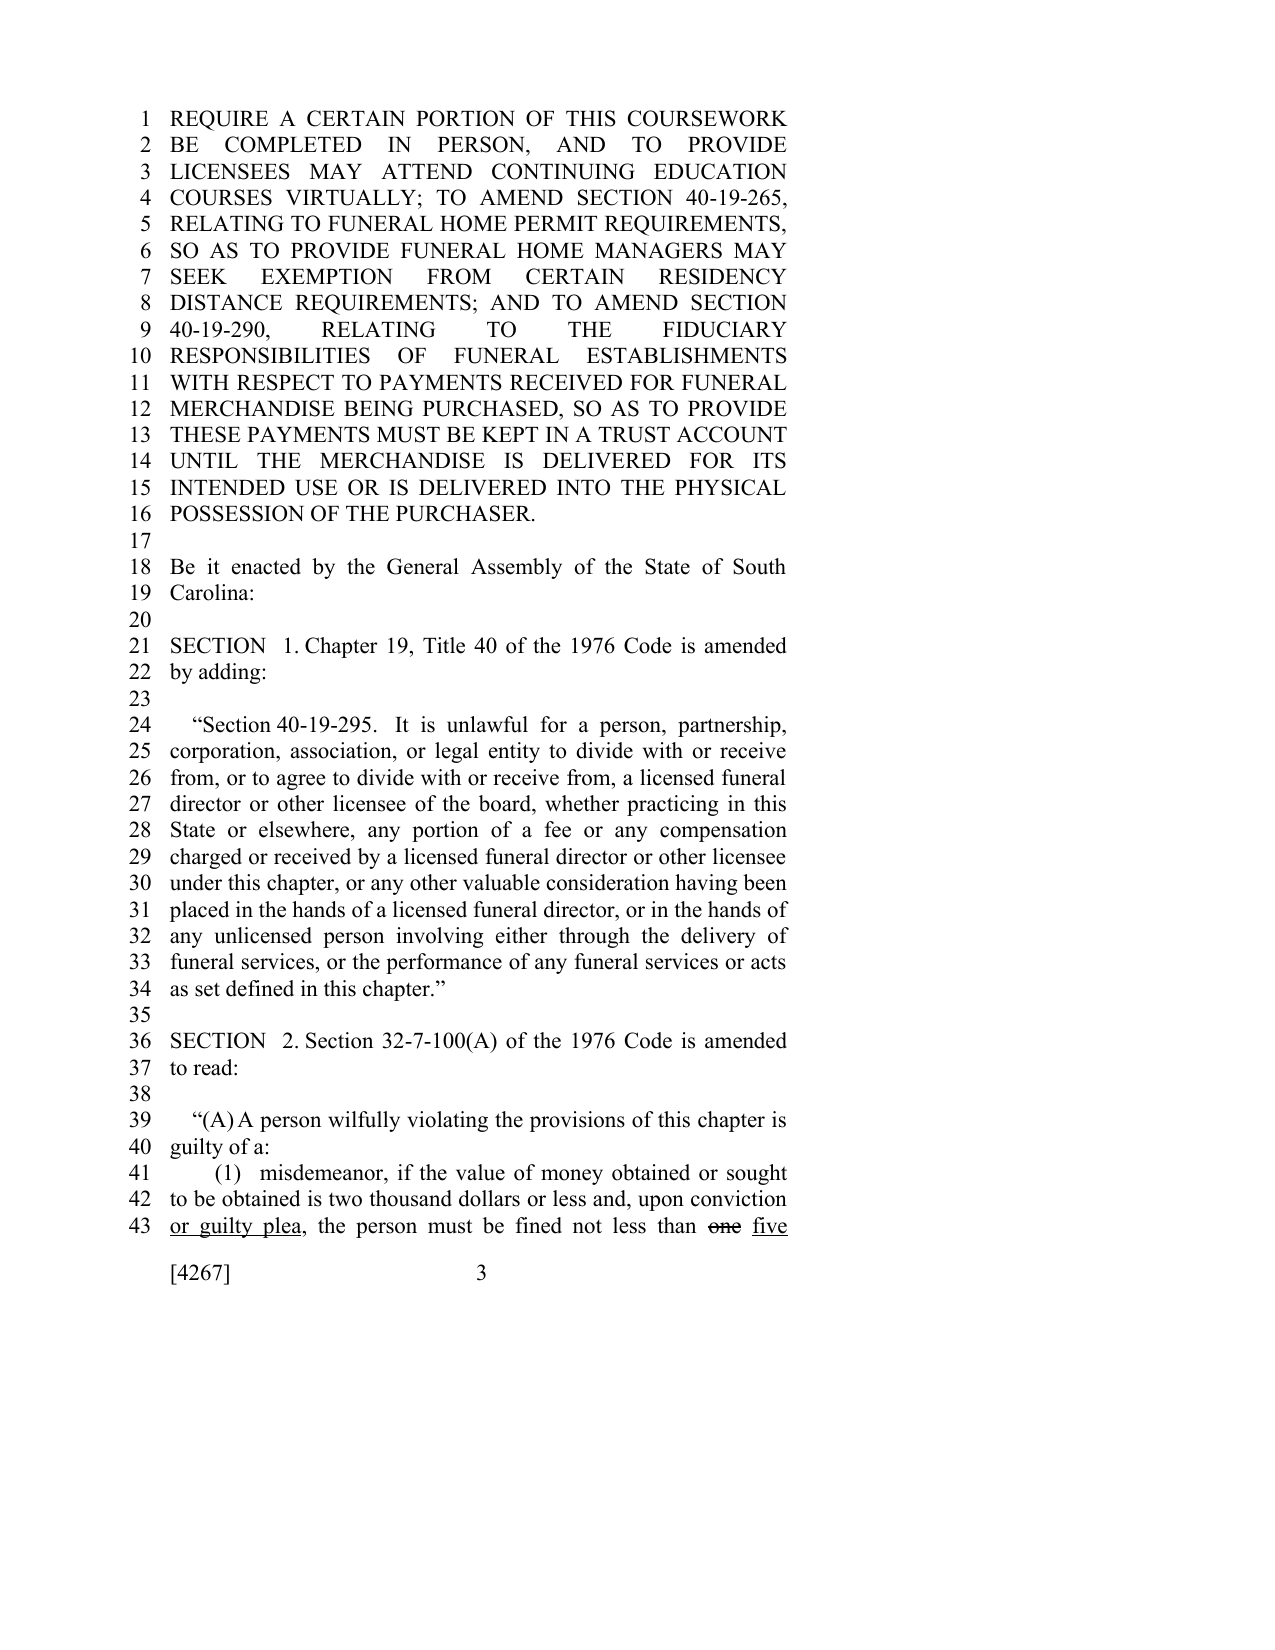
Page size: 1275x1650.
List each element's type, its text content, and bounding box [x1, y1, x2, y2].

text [169, 105, 787, 527]
text SECTION 2. Section 32-7-100(A) of the 1976 Code is amended to read: [169, 1027, 787, 1080]
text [169, 1159, 787, 1238]
text SECTION 1. Chapter 19, Title 40 of the 1976 Code is amended by adding: [169, 632, 787, 685]
text “(A) A person wilfully violating the provisions of this chapter is guilty of a: [169, 1106, 787, 1159]
text Be it enacted by the General Assembly of the State of South Carolina: [169, 553, 787, 606]
text “Section 40-19-295. It is unlawful for a person, partnership, corporation, association, or legal entity to divide with or receive from, or to agree to divide with or receive from, a licensed funeral director or other licensee of the board, whether practicing in this State or elsewhere, any portion of a fee or any compensation charged or received by a licensed funeral director or other licensee under this chapter, or any other valuable consideration having been placed in the hands of a licensed funeral director, or in the hands of any unlicensed person involving either through the delivery of funeral services, or the performance of any funeral services or acts as set defined in this chapter.” [169, 711, 787, 1001]
